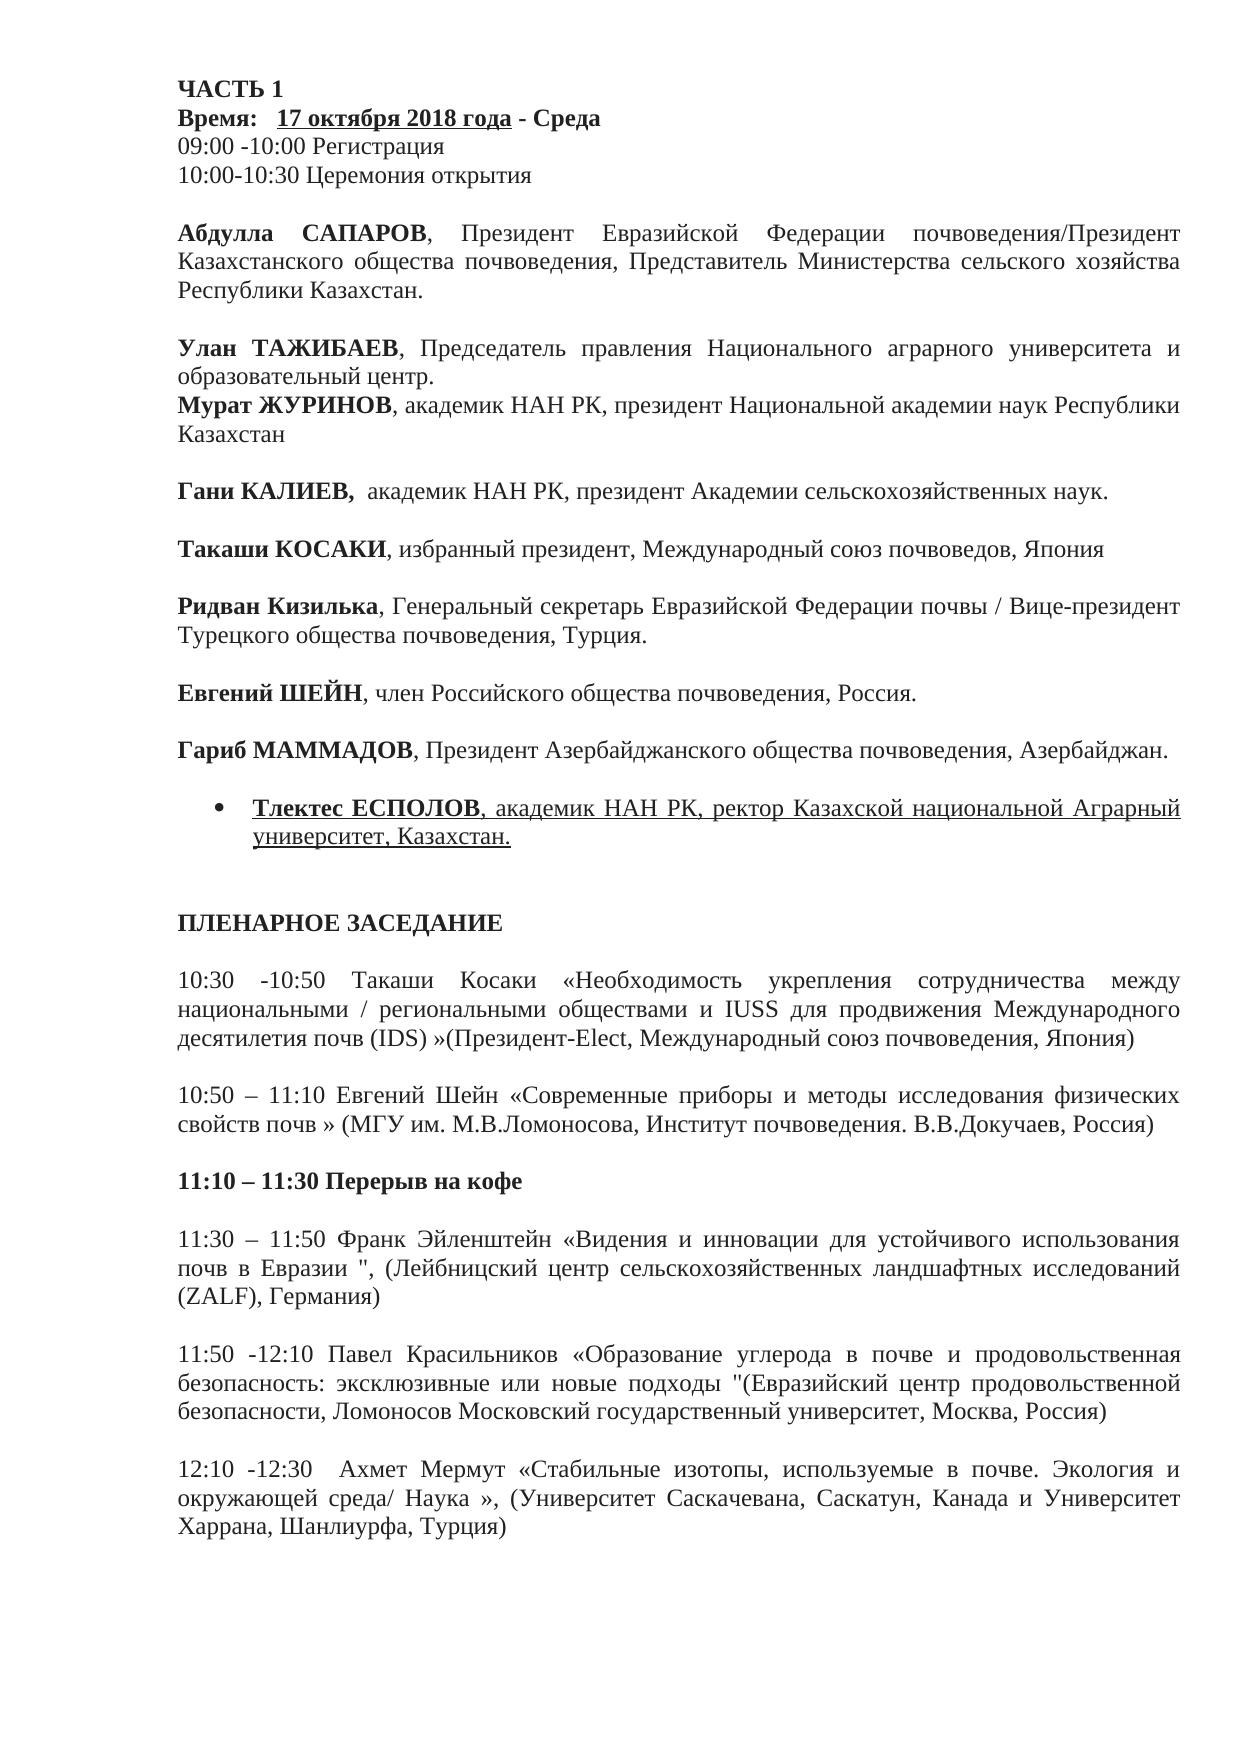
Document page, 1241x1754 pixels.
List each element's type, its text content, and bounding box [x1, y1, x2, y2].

text Гани КАЛИЕВ, академик НАН РК, президент Академии сельскохозяйственных наук. [177, 476, 1181, 505]
text 11:30 – 11:50 Франк Эйленштейн «Видения и инновации для устойчивого использования почв в Евразии ", (Лейбницский центр сельскохозяйственных ландшафтных исследований (ZALF), Германия) [177, 1224, 1181, 1310]
text Гариб МАММАДОВ, Президент Азербайджанского общества почвоведения, Азербайджан. [177, 735, 1181, 764]
text 11:50 -12:10 Павел Красильников «Образование углерода в почве и продовольственная безопасность: эксклюзивные или новые подходы "(Евразийский центр продовольственной безопасности, Ломоносов Московский государственный университет, Москва, Россия) [177, 1339, 1181, 1425]
text Мурат ЖУРИНОВ, академик НАН РК, президент Национальной академии наук Республики Казахстан [177, 390, 1181, 448]
text Евгений ШЕЙН, член Российского общества почвоведения, Россия. [177, 678, 1181, 706]
text ЧАСТЬ 1 [177, 74, 1181, 103]
text Абдулла САПАРОВ, Президент Евразийской Федерации почвоведения/Президент Казахстанского общества почвоведения, Представитель Министерства сельского хозяйства Республики Казахстан. [177, 218, 1181, 304]
text Время: 17 октября 2018 года - Среда [177, 103, 1181, 131]
text ПЛЕНАРНОЕ ЗАСЕДАНИЕ [177, 908, 1181, 936]
text 10:30 -10:50 Такаши Косаки «Необходимость укрепления сотрудничества между национальными / региональными обществами и IUSS для продвижения Международного десятилетия почв (IDS) »(Президент-Elect, Международный союз почвоведения, Япония) [177, 965, 1181, 1051]
text 10:50 – 11:10 Евгений Шейн «Современные приборы и методы исследования физических свойств почв » (МГУ им. М.В.Ломоносова, Институт почвоведения. В.В.Докучаев, Россия) [177, 1080, 1181, 1138]
text 10:00-10:30 Церемония открытия [177, 160, 1181, 189]
text Ридван Кизилька, Генеральный секретарь Евразийской Федерации почвы / Вице-президент Турецкого общества почвоведения, Турция. [177, 591, 1181, 649]
list Тлектес ЕСПОЛОВ, академик НАН РК, ректор Казахской национальной Аграрный университет, Казахстан. [215, 793, 1181, 850]
text 09:00 -10:00 Регистрация [177, 131, 1181, 160]
text 11:10 – 11:30 Перерыв на кофе [177, 1166, 1181, 1195]
text 12:10 -12:30 Ахмет Мермут «Стабильные изотопы, используемые в почве. Экология и окружающей среда/ Наука », (Университет Саскачевана, Саскатун, Канада и Университет Харрана, Шанлиурфа, Турция) [177, 1454, 1181, 1540]
text Улан ТАЖИБАЕВ, Председатель правления Национального аграрного университета и образовательный центр. [177, 333, 1181, 390]
text Такаши КОСАКИ, избранный президент, Международный союз почвоведов, Япония [177, 534, 1181, 563]
